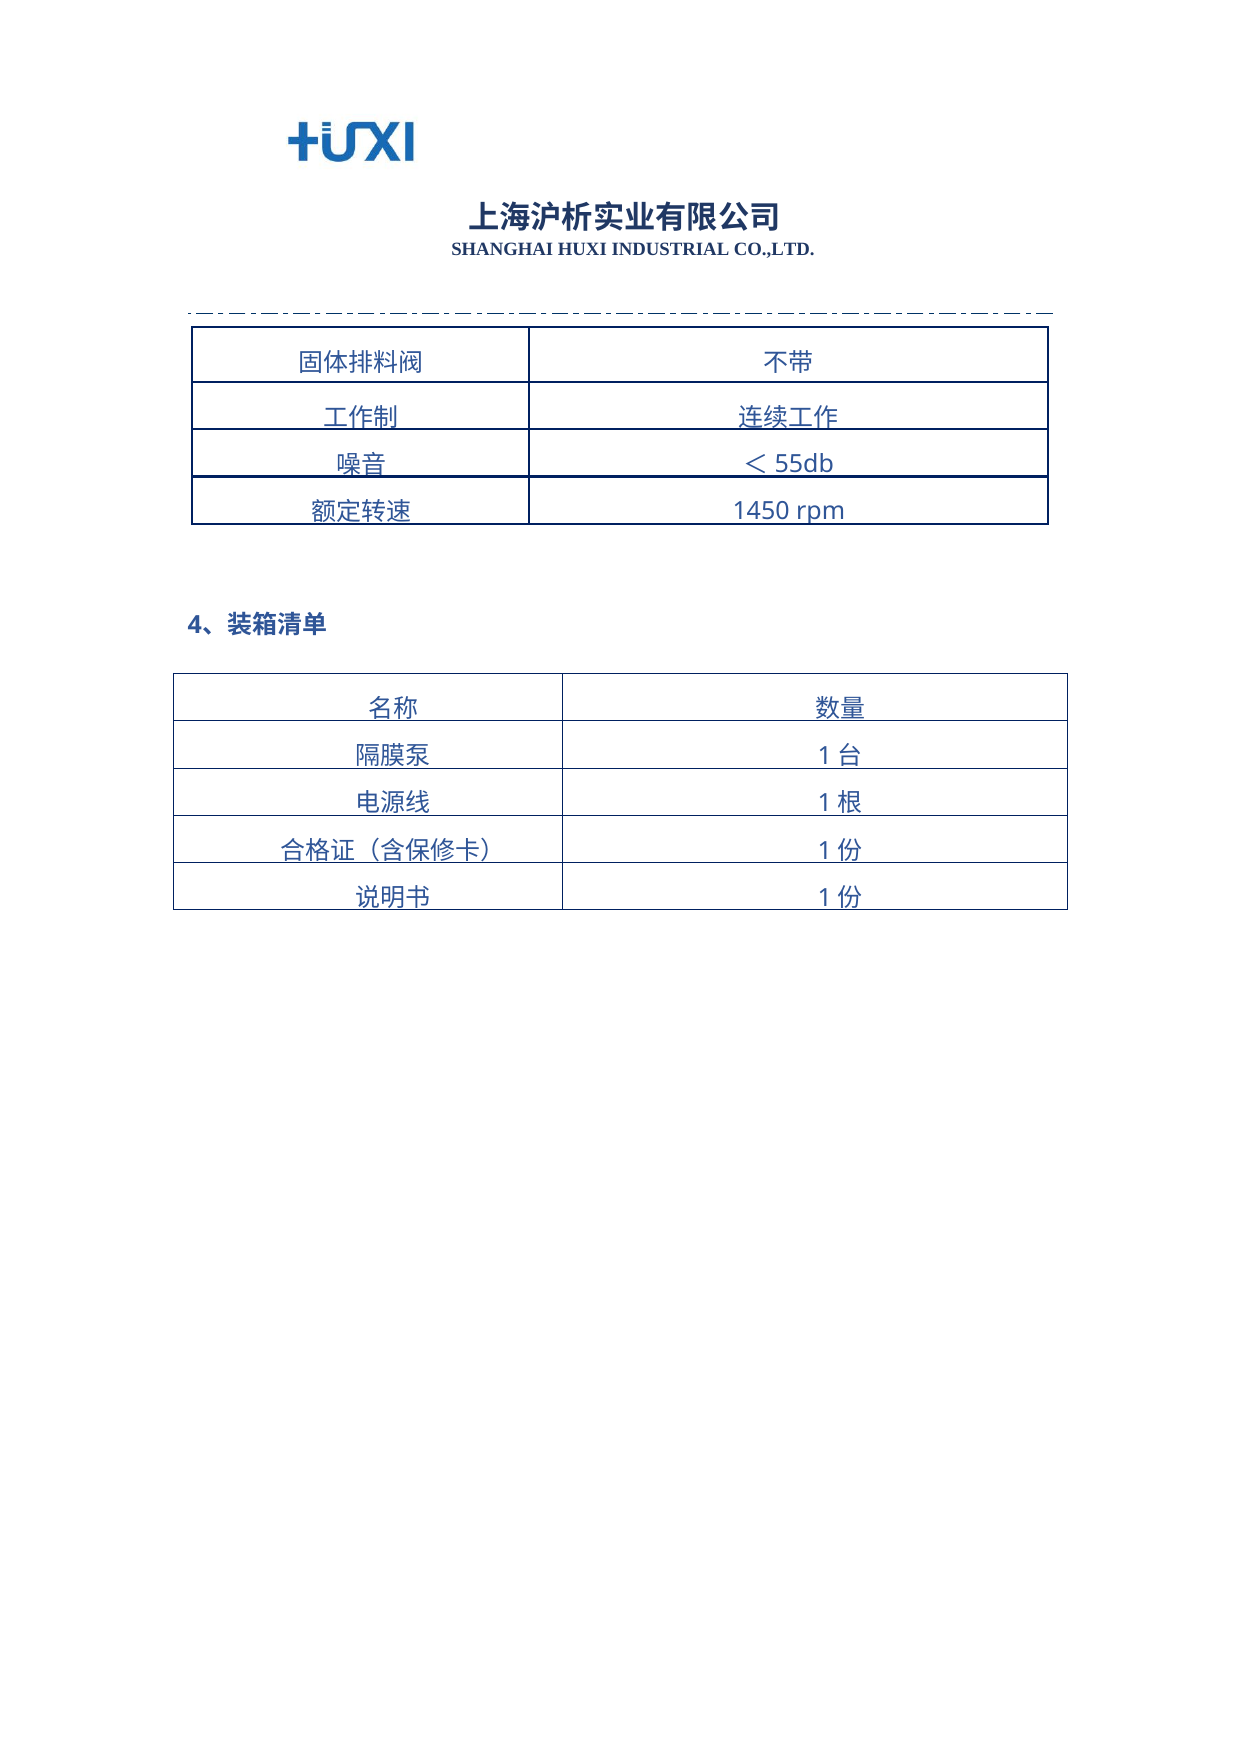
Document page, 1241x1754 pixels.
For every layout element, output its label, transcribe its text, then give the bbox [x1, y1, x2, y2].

table_cell 1份 [563, 816, 1067, 862]
table_cell 隔膜泵 [174, 721, 562, 767]
table_cell 1份 [563, 863, 1067, 909]
table_header 名称 [174, 674, 562, 720]
picture [275, 70, 425, 205]
table_cell 1根 [563, 769, 1067, 815]
table_cell 说明书 [174, 863, 562, 909]
table_cell 电源线 [174, 769, 562, 815]
list 4、装箱清单 [187, 590, 1053, 655]
table_cell 1台 [563, 721, 1067, 767]
table_header 数量 [563, 674, 1067, 720]
table_cell 合格证（含保修卡） [174, 816, 562, 862]
